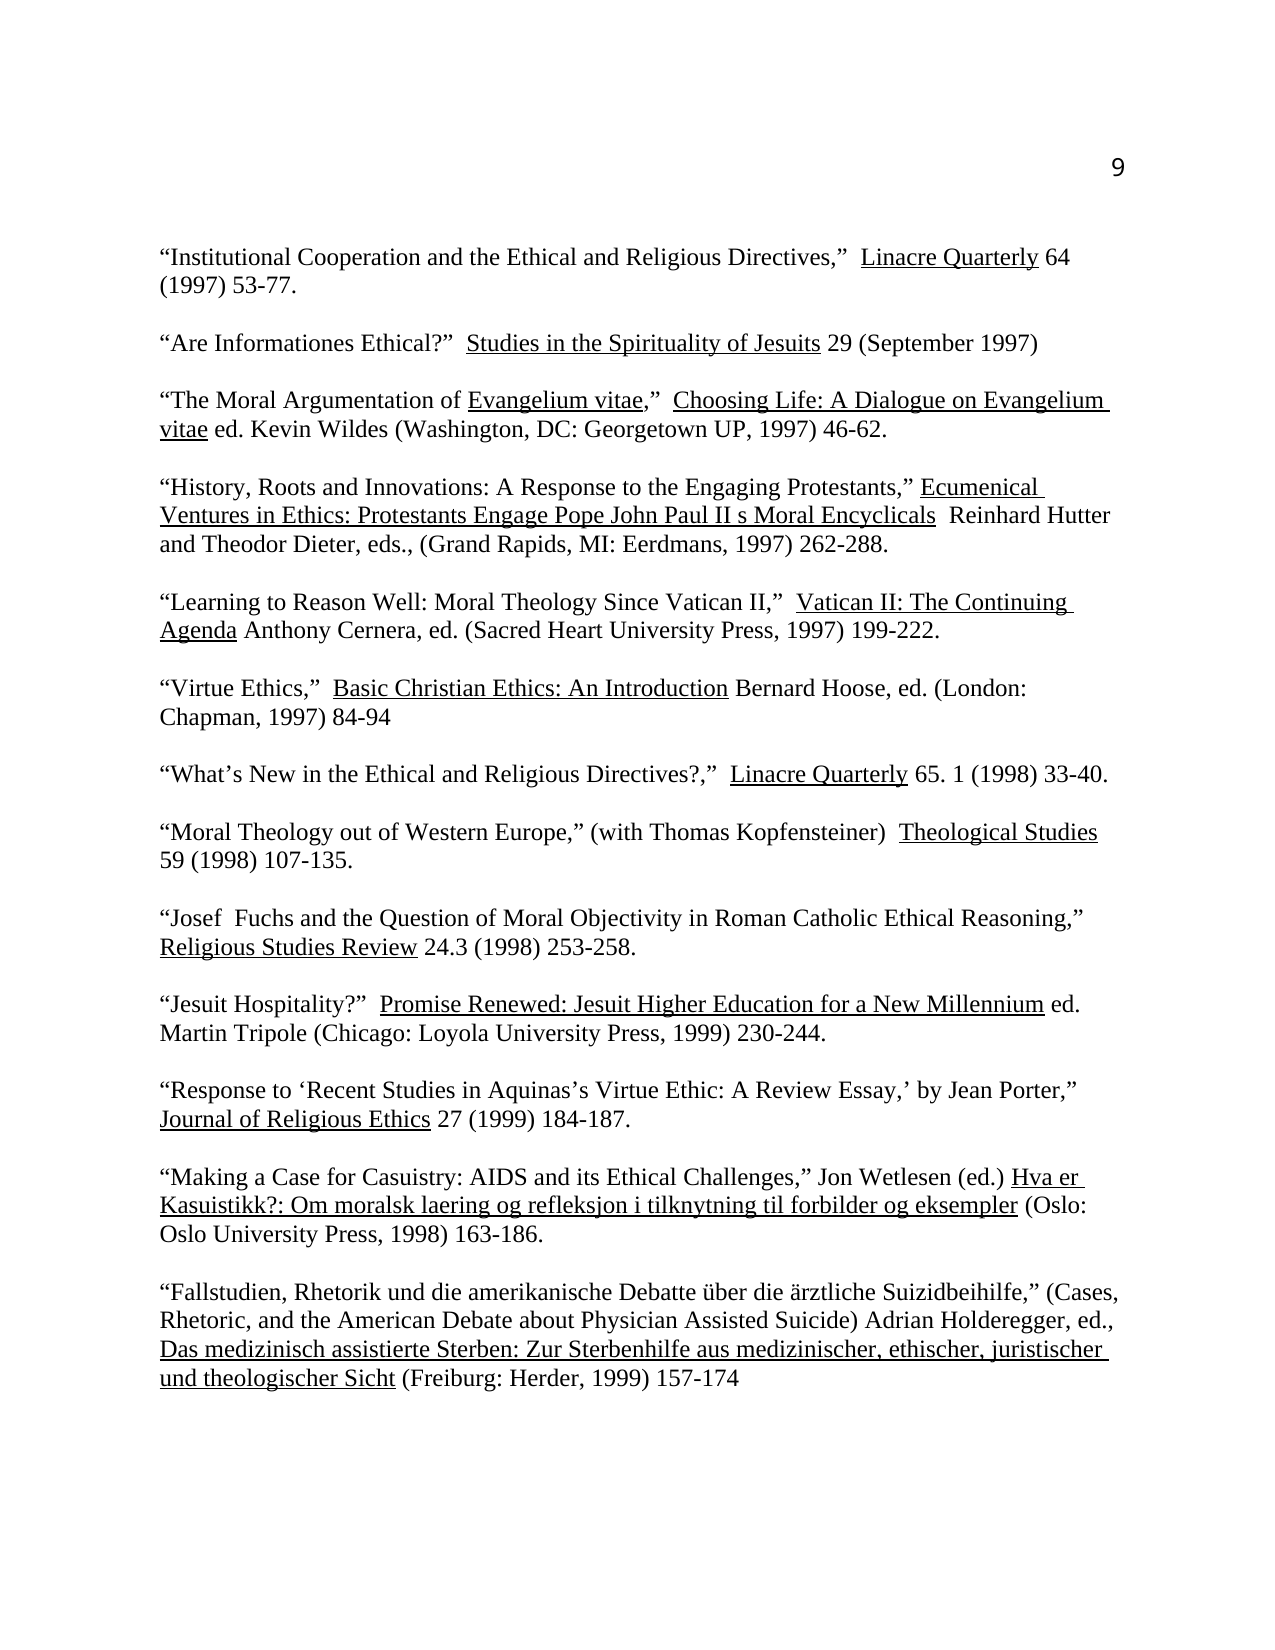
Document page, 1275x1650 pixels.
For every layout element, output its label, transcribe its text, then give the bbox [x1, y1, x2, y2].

text “What’s New in the Ethical and Religious Directives?,” Linacre Quarterly 65. 1 (1998) 33-40. [159, 759, 1125, 788]
text “Are Informationes Ethical?” Studies in the Spirituality of Jesuits 29 (September 1997) [159, 328, 1125, 357]
text “Moral Theology out of Western Europe,” (with Thomas Kopfensteiner) Theological Studies 59 (1998) 107-135. [159, 817, 1125, 874]
text “Learning to Reason Well: Moral Theology Since Vatican II,” Vatican II: The Continuing Agenda Anthony Cernera, ed. (Sacred Heart University Press, 1997) 199-222. [159, 587, 1125, 644]
text “Josef Fuchs and the Question of Moral Objectivity in Roman Catholic Ethical Reasoning,” Religious Studies Review 24.3 (1998) 253-258. [159, 903, 1125, 960]
text “Jesuit Hospitality?” Promise Renewed: Jesuit Higher Education for a New Millennium ed. Martin Tripole (Chicago: Loyola University Press, 1999) 230-244. [159, 989, 1125, 1047]
text “Fallstudien, Rhetorik und die amerikanische Debatte über die ärztliche Suizidbeihilfe,” (Cases, Rhetoric, and the American Debate about Physician Assisted Suicide) Adrian Holderegger, ed., Das medizinisch assistierte Sterben: Zur Sterbenhilfe aus medizinischer, ethischer, juristischer und theologischer Sicht (Freiburg: Herder, 1999) 157-174 [159, 1277, 1125, 1392]
text “Response to ‘Recent Studies in Aquinas’s Virtue Ethic: A Review Essay,’ by Jean Porter,” Journal of Religious Ethics 27 (1999) 184-187. [159, 1075, 1125, 1133]
text “History, Roots and Innovations: A Response to the Engaging Protestants,” Ecumenical Ventures in Ethics: Protestants Engage Pope John Paul II s Moral Encyclicals Reinhard Hutter and Theodor Dieter, eds., (Grand Rapids, MI: Eerdmans, 1997) 262-288. [159, 472, 1125, 558]
text “Institutional Cooperation and the Ethical and Religious Directives,” Linacre Quarterly 64 (1997) 53-77. [159, 242, 1125, 299]
text “The Moral Argumentation of Evangelium vitae,” Choosing Life: A Dialogue on Evangelium vitae ed. Kevin Wildes (Washington, DC: Georgetown UP, 1997) 46-62. [159, 385, 1125, 443]
text “Making a Case for Casuistry: AIDS and its Ethical Challenges,” Jon Wetlesen (ed.) Hva er Kasuistikk?: Om moralsk laering og refleksjon i tilknytning til forbilder og eksempler (Oslo: Oslo University Press, 1998) 163-186. [159, 1162, 1125, 1248]
text “Virtue Ethics,” Basic Christian Ethics: An Introduction Bernard Hoose, ed. (London: Chapman, 1997) 84-94 [159, 673, 1125, 730]
